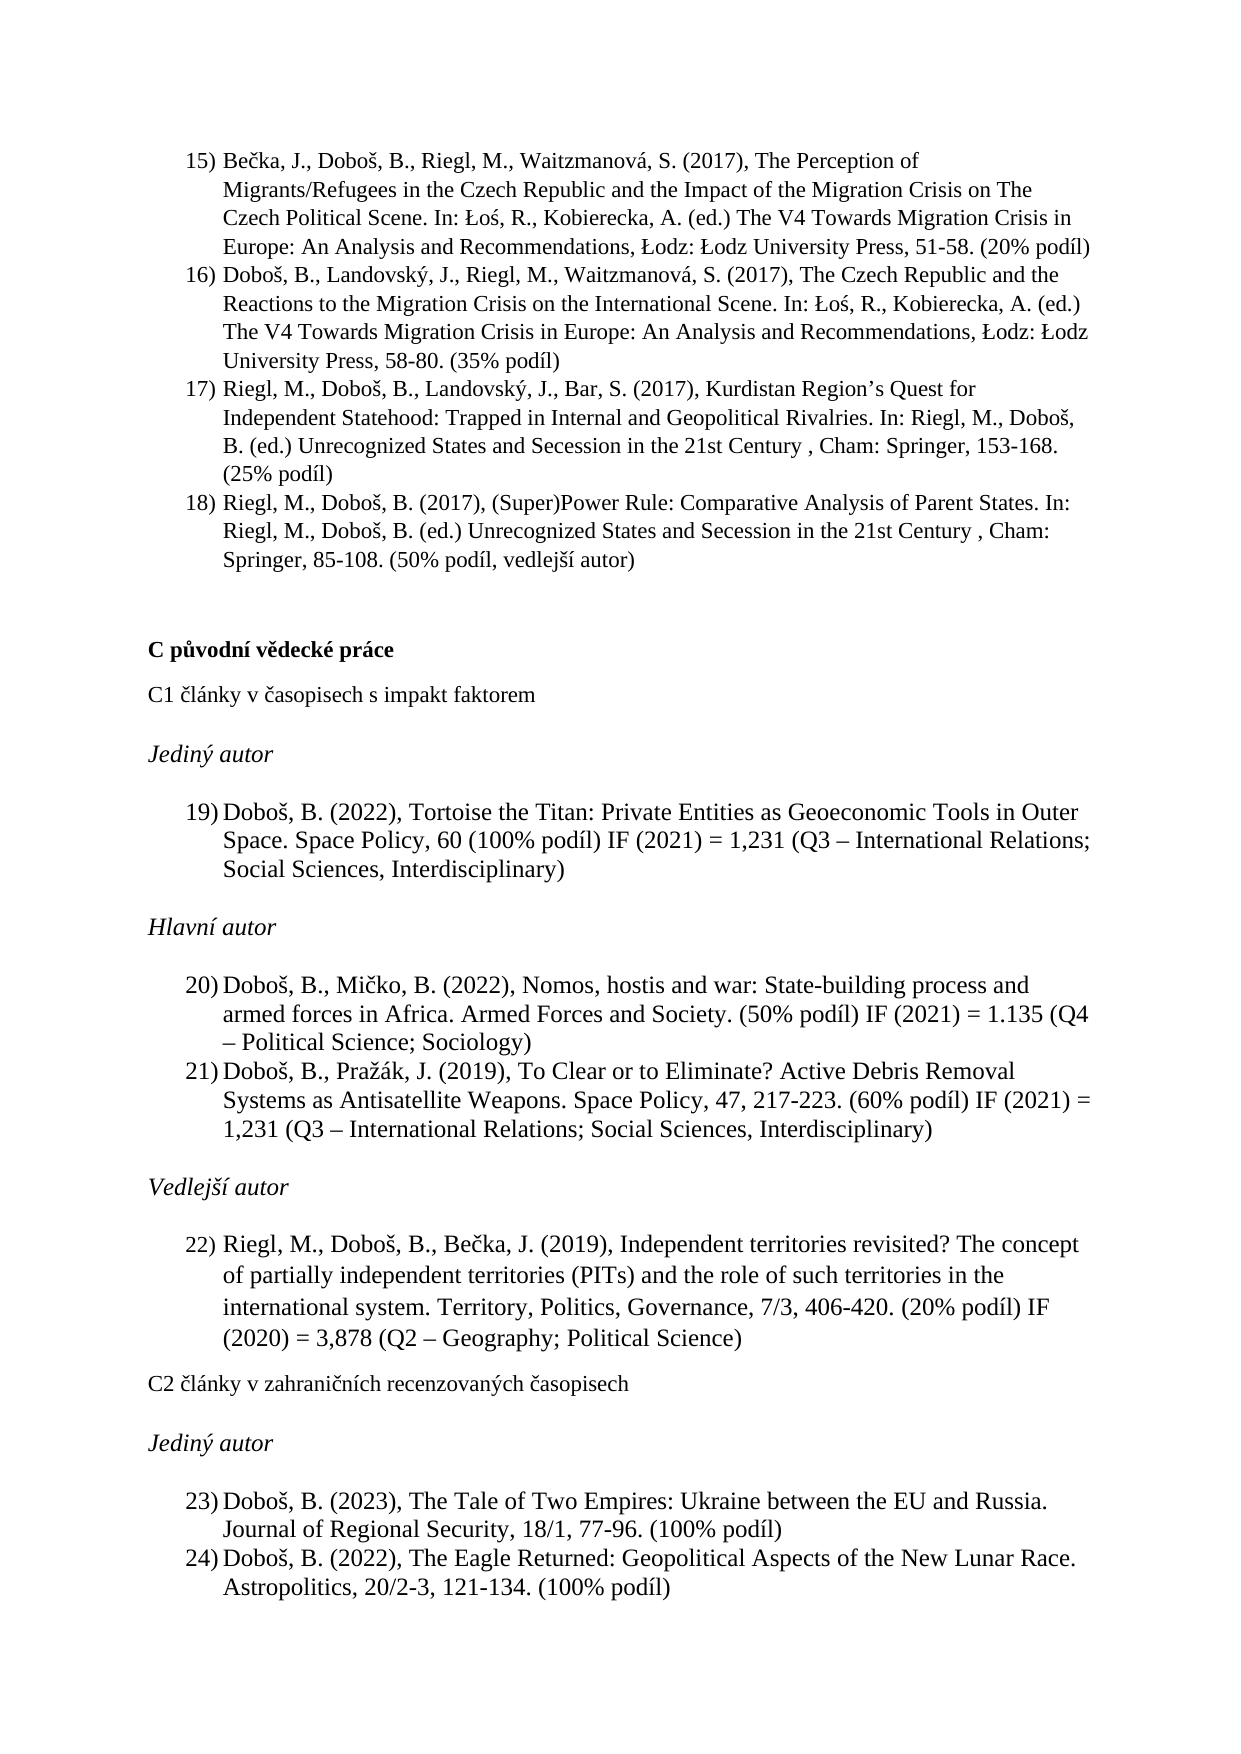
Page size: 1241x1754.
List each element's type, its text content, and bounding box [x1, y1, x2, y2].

list Doboš, B. (2023), The Tale of Two Empires: Ukraine between the EU and Russia. Journal of Regional Security, 18/1, 77-96. (100% podíl) [185, 1486, 1093, 1543]
list Doboš, B. (2022), The Eagle Returned: Geopolitical Aspects of the New Lunar Race. Astropolitics, 20/2-3, 121-134. (100% podíl) [185, 1543, 1093, 1601]
list Riegl, M., Doboš, B. (2017), (Super)Power Rule: Comparative Analysis of Parent States. In: Riegl, M., Doboš, B. (ed.) Unrecognized States and Secession in the 21st Century , Cham: Springer, 85-108. (50% podíl, vedlejší autor) [185, 489, 1093, 572]
list Doboš, B. (2022), Tortoise the Titan: Private Entities as Geoeconomic Tools in Outer Space. Space Policy, 60 (100% podíl) IF (2021) = 1,231 (Q3 – International Relations; Social Sciences, Interdisciplinary) [185, 797, 1093, 883]
text Vedlejší autor [148, 1172, 1093, 1200]
text C původní vědecké práce [148, 636, 1093, 662]
list Riegl, M., Doboš, B., Bečka, J. (2019), Independent territories revisited? The concept of partially independent territories (PITs) and the role of such territories in the international system. Territory, Politics, Governance, 7/3, 406-420. (20% podíl) IF (2020) = 3,878 (Q2 – Geography; Political Science) [185, 1229, 1093, 1351]
text C1 články v časopisech s impakt faktorem [148, 681, 1093, 707]
text C2 články v zahraničních recenzovaných časopisech [148, 1370, 1093, 1397]
text Jediný autor [148, 1428, 1093, 1457]
list Doboš, B., Mičko, B. (2022), Nomos, hostis and war: State-building process and armed forces in Africa. Armed Forces and Society. (50% podíl) IF (2021) = 1.135 (Q4 – Political Science; Sociology) [185, 970, 1093, 1056]
text Jediný autor [148, 739, 1093, 767]
text Hlavní autor [148, 912, 1093, 941]
list Riegl, M., Doboš, B., Landovský, J., Bar, S. (2017), Kurdistan Region’s Quest for Independent Statehood: Trapped in Internal and Geopolitical Rivalries. In: Riegl, M., Doboš, B. (ed.) Unrecognized States and Secession in the 21st Century , Cham: Springer, 153-168. (25% podíl) [185, 375, 1093, 487]
list Doboš, B., Landovský, J., Riegl, M., Waitzmanová, S. (2017), The Czech Republic and the Reactions to the Migration Crisis on the International Scene. In: Łoś, R., Kobierecka, A. (ed.) The V4 Towards Migration Crisis in Europe: An Analysis and Recommendations, Łodz: Łodz University Press, 58-80. (35% podíl) [185, 261, 1093, 373]
list Doboš, B., Pražák, J. (2019), To Clear or to Eliminate? Active Debris Removal Systems as Antisatellite Weapons. Space Policy, 47, 217-223. (60% podíl) IF (2021) = 1,231 (Q3 – International Relations; Social Sciences, Interdisciplinary) [185, 1056, 1093, 1142]
list Bečka, J., Doboš, B., Riegl, M., Waitzmanová, S. (2017), The Perception of Migrants/Refugees in the Czech Republic and the Impact of the Migration Crisis on The Czech Political Scene. In: Łoś, R., Kobierecka, A. (ed.) The V4 Towards Migration Crisis in Europe: An Analysis and Recommendations, Łodz: Łodz University Press, 51-58. (20% podíl) [185, 148, 1093, 259]
